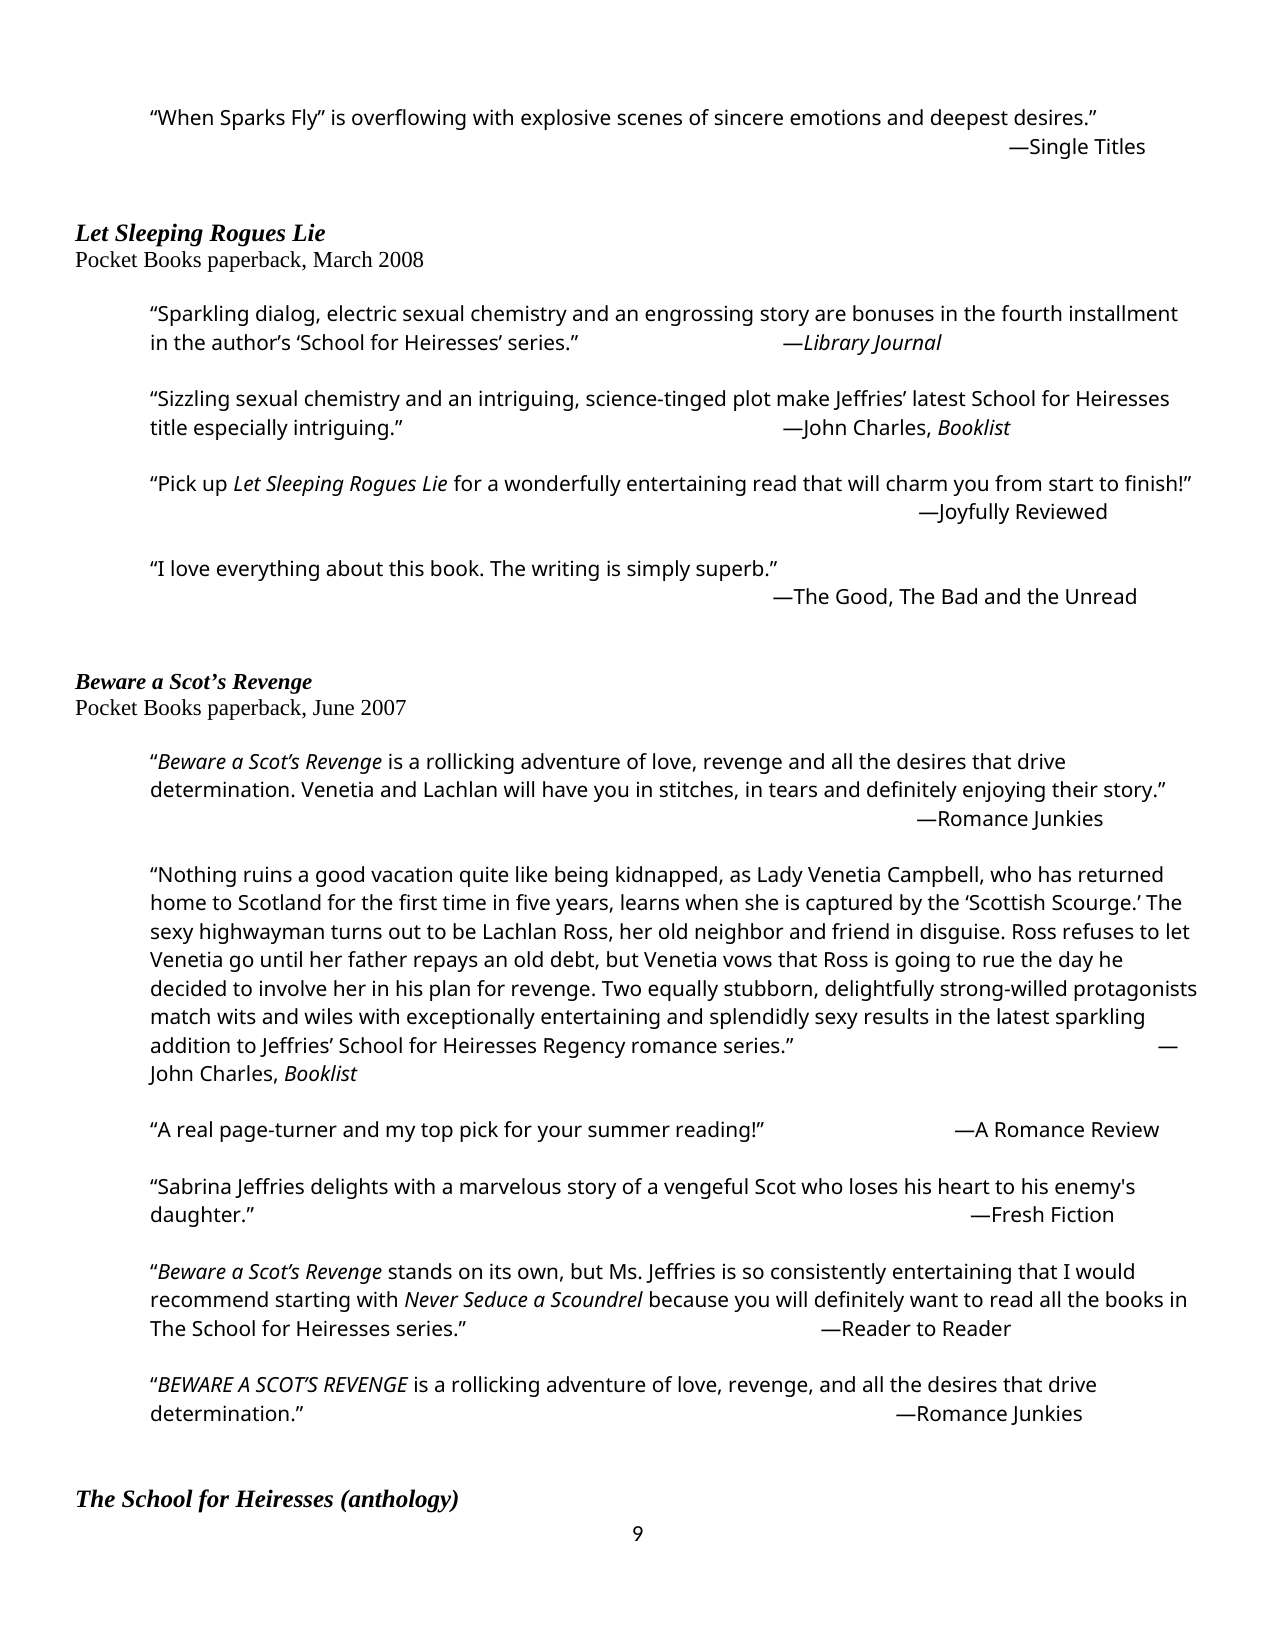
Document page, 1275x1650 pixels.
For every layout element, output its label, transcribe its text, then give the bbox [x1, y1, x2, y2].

text The School for Heiresses (anthology) [75, 1484, 1200, 1512]
text —Single Titles [825, 132, 1200, 160]
text “Sizzling sexual chemistry and an intriguing, science-tinged plot make Jeffries’ latest School for Heiresses title especially intriguing.” —John Charles, Booklist [150, 384, 1200, 441]
text “I love everything about this book. The writing is simply superb.” [75, 554, 1200, 582]
text Pocket Books paperback, March 2008 [75, 247, 1200, 273]
text Beware a Scot’s Revenge [75, 668, 1200, 694]
text “Nothing ruins a good vacation quite like being kidnapped, as Lady Venetia Campbell, who has returned home to Scotland for the first time in five years, learns when she is captured by the ‘Scottish Scourge.’ The sexy highwayman turns out to be Lachlan Ross, her old neighbor and friend in disguise. Ross refuses to let Venetia go until her father repays an old debt, but Venetia vows that Ross is going to rue the day he decided to involve her in his plan for revenge. Two equally stubborn, delightfully strong-willed protagonists match wits and wiles with exceptionally entertaining and splendidly sexy results in the latest sparkling addition to Jeffries’ School for Heiresses Regency romance series.” —John Charles, Booklist [150, 860, 1200, 1088]
text “A real page-turner and my top pick for your summer reading!” —A Romance Review [75, 1116, 1200, 1144]
text Pocket Books paperback, June 2007 [75, 694, 1200, 720]
text “When Sparks Fly” is overflowing with explosive scenes of sincere emotions and deepest desires.” [75, 103, 1200, 132]
text —The Good, The Bad and the Unread [600, 582, 1200, 611]
text “Sparkling dialog, electric sexual chemistry and an engrossing story are bonuses in the fourth installment in the author’s ‘School for Heiresses’ series.” —Library Journal [150, 299, 1200, 356]
text “Beware a Scot’s Revenge stands on its own, but Ms. Jeffries is so consistently entertaining that I would recommend starting with Never Seduce a Scoundrel because you will definitely want to read all the books in The School for Heiresses series.” —Reader to Reader [150, 1257, 1200, 1342]
text “Pick up Let Sleeping Rogues Lie for a wonderfully entertaining read that will charm you from start to finish!” —Joyfully Reviewed [150, 469, 1200, 526]
text Let Sleeping Rogues Lie [75, 218, 1200, 247]
text “BEWARE A SCOT’S REVENGE is a rollicking adventure of love, revenge, and all the desires that drive determination.” —Romance Junkies [150, 1370, 1200, 1427]
text “Beware a Scot’s Revenge is a rollicking adventure of love, revenge and all the desires that drive determination. Venetia and Lachlan will have you in stitches, in tears and definitely enjoying their story.” —Romance Junkies [150, 747, 1200, 832]
text “Sabrina Jeffries delights with a marvelous story of a vengeful Scot who loses his heart to his enemy's daughter.” —Fresh Fiction [150, 1172, 1200, 1229]
